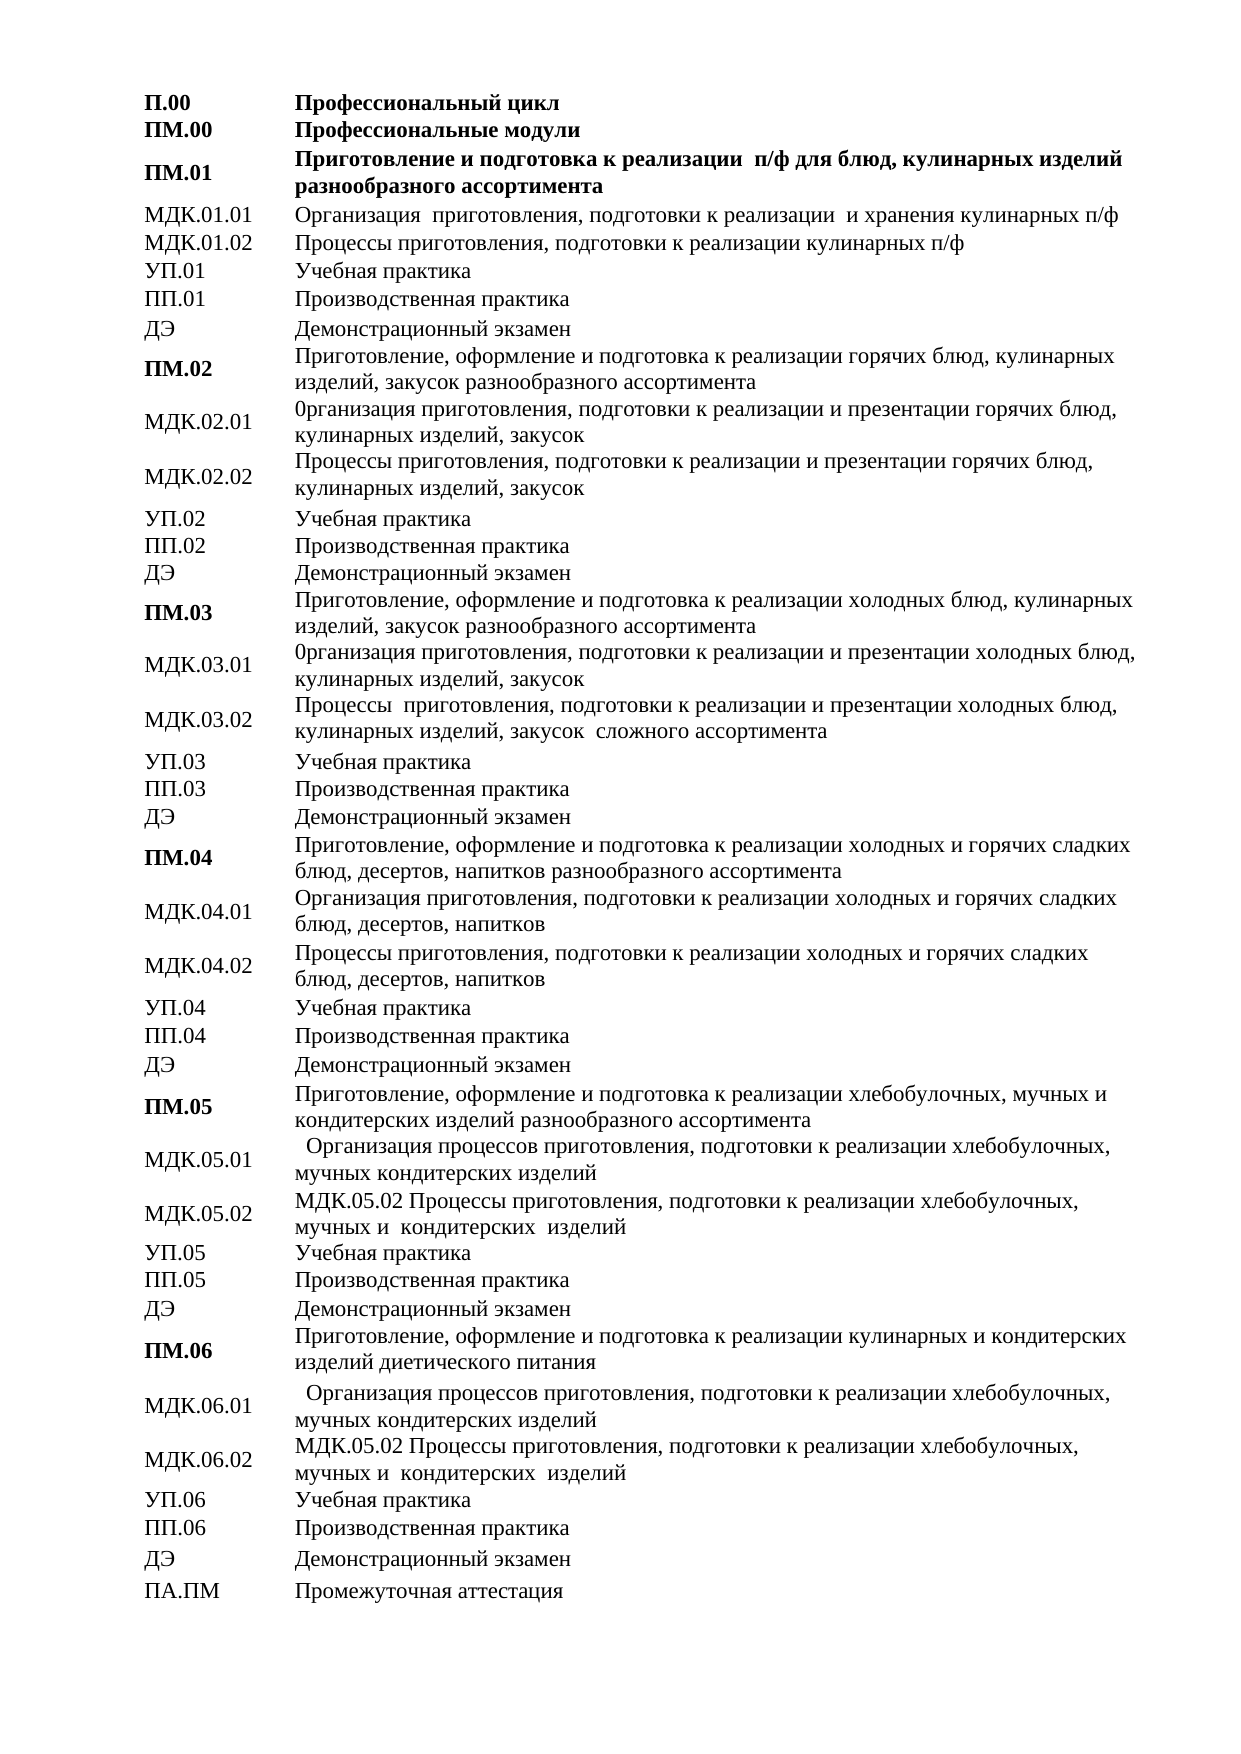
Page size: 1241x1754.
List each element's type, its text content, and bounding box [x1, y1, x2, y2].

table_cell ПМ.01 [133, 142, 283, 201]
table_cell ДЭ [133, 314, 283, 342]
table_cell 0рганизация приготовления, подготовки к реализации и презентации холодных блюд, кулинарных изделий, закусок [283, 638, 1152, 691]
table_cell ПА.ПМ [133, 1574, 283, 1606]
table_cell Демонстрационный экзамен [283, 1542, 1152, 1574]
table_cell Производственная практика [283, 1514, 1152, 1542]
table_cell ДЭ [133, 559, 283, 586]
table_cell ПП.06 [133, 1514, 283, 1542]
table_cell УП.02 [133, 505, 283, 531]
table_cell МДК.03.01 [133, 638, 283, 691]
table_cell МДК.03.02 [133, 691, 283, 748]
table_cell УП.03 [133, 748, 283, 775]
table_cell Организация процессов приготовления, подготовки к реализации хлебобулочных, мучных кондитерских изделий [283, 1133, 1152, 1187]
table_cell Демонстрационный экзамен [283, 559, 1152, 586]
table_cell Учебная практика [283, 1239, 1152, 1266]
table_cell 0рганизация приготовления, подготовки к реализации и презентации горячих блюд, кулинарных изделий, закусок [283, 395, 1152, 447]
table_cell Приготовление, оформление и подготовка к реализации горячих блюд, кулинарных изделий, закусок разнообразного ассортимента [283, 342, 1152, 395]
table_cell ДЭ [133, 1050, 283, 1080]
table_cell Производственная практика [283, 1266, 1152, 1294]
table_cell Приготовление и подготовка к реализации п/ф для блюд, кулинарных изделий разнообразного ассортимента [283, 142, 1152, 201]
table_cell ПМ.06 [133, 1322, 283, 1379]
table_cell УП.06 [133, 1486, 283, 1514]
table_cell ДЭ [133, 801, 283, 831]
table_cell МДК.05.02 Процессы приготовления, подготовки к реализации хлебобулочных, мучных и кондитерских изделий [283, 1187, 1152, 1239]
table_cell ПМ.04 [133, 831, 283, 884]
table_cell МДК.02.02 [133, 448, 283, 505]
table_cell ПМ.05 [133, 1080, 283, 1132]
table_cell Производственная практика [283, 1021, 1152, 1049]
table_cell Профессиональные модули [283, 115, 1152, 142]
table_cell Демонстрационный экзамен [283, 314, 1152, 342]
table_cell МДК.06.02 [133, 1433, 283, 1486]
table_cell МДК.02.01 [133, 395, 283, 447]
table_cell Демонстрационный экзамен [283, 1294, 1152, 1322]
table_cell Производственная практика [283, 531, 1152, 559]
table_cell ПП.05 [133, 1266, 283, 1294]
table_cell Организация приготовления, подготовки к реализации и хранения кулинарных п/ф [283, 201, 1152, 228]
table_cell Учебная практика [283, 505, 1152, 531]
table_cell Учебная практика [283, 1486, 1152, 1514]
table_cell Приготовление, оформление и подготовка к реализации холодных блюд, кулинарных изделий, закусок разнообразного ассортимента [283, 586, 1152, 638]
table_cell Учебная практика [283, 992, 1152, 1021]
table_cell Учебная практика [283, 748, 1152, 775]
table_cell Демонстрационный экзамен [283, 801, 1152, 831]
table_cell ПП.02 [133, 531, 283, 559]
table_cell Учебная практика [283, 256, 1152, 283]
table_cell ДЭ [133, 1542, 283, 1574]
table_cell Процессы приготовления, подготовки к реализации и презентации холодных блюд, кулинарных изделий, закусок сложного ассортимента [283, 691, 1152, 748]
table_cell ПМ.03 [133, 586, 283, 638]
table_cell Производственная практика [283, 284, 1152, 314]
table_cell Процессы приготовления, подготовки к реализации кулинарных п/ф [283, 228, 1152, 256]
table_cell Организация процессов приготовления, подготовки к реализации хлебобулочных, мучных кондитерских изделий [283, 1379, 1152, 1432]
table_cell Приготовление, оформление и подготовка к реализации хлебобулочных, мучных и кондитерских изделий разнообразного ассортимента [283, 1080, 1152, 1132]
table_cell МДК.04.01 [133, 884, 283, 939]
table_cell ПП.03 [133, 775, 283, 801]
table_cell МДК.05.01 [133, 1133, 283, 1187]
table_cell ПП.01 [133, 284, 283, 314]
table_cell Производственная практика [283, 775, 1152, 801]
table_cell Демонстрационный экзамен [283, 1050, 1152, 1080]
table_cell Организация приготовления, подготовки к реализации холодных и горячих сладких блюд, десертов, напитков [283, 884, 1152, 939]
table_cell Профессиональный цикл [283, 89, 1152, 115]
table_cell Процессы приготовления, подготовки к реализации и презентации горячих блюд, кулинарных изделий, закусок [283, 448, 1152, 505]
table_cell МДК.01.01 [133, 201, 283, 228]
table_cell ДЭ [133, 1294, 283, 1322]
table_cell УП.04 [133, 992, 283, 1021]
table_cell П.00 [133, 89, 283, 115]
table_cell УП.01 [133, 256, 283, 283]
table_cell МДК.05.02 [133, 1187, 283, 1239]
table_cell Приготовление, оформление и подготовка к реализации кулинарных и кондитерских изделий диетического питания [283, 1322, 1152, 1379]
table_cell МДК.01.02 [133, 228, 283, 256]
table_cell ПМ.00 [133, 115, 283, 142]
table_cell МДК.04.02 [133, 939, 283, 992]
table_cell Приготовление, оформление и подготовка к реализации холодных и горячих сладких блюд, десертов, напитков разнообразного ассортимента [283, 831, 1152, 884]
table_cell ПМ.02 [133, 342, 283, 395]
table_cell МДК.05.02 Процессы приготовления, подготовки к реализации хлебобулочных, мучных и кондитерских изделий [283, 1433, 1152, 1486]
table_cell Процессы приготовления, подготовки к реализации холодных и горячих сладких блюд, десертов, напитков [283, 939, 1152, 992]
table_cell МДК.06.01 [133, 1379, 283, 1432]
table_cell УП.05 [133, 1239, 283, 1266]
table_cell ПП.04 [133, 1021, 283, 1049]
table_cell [283, 1574, 1152, 1606]
